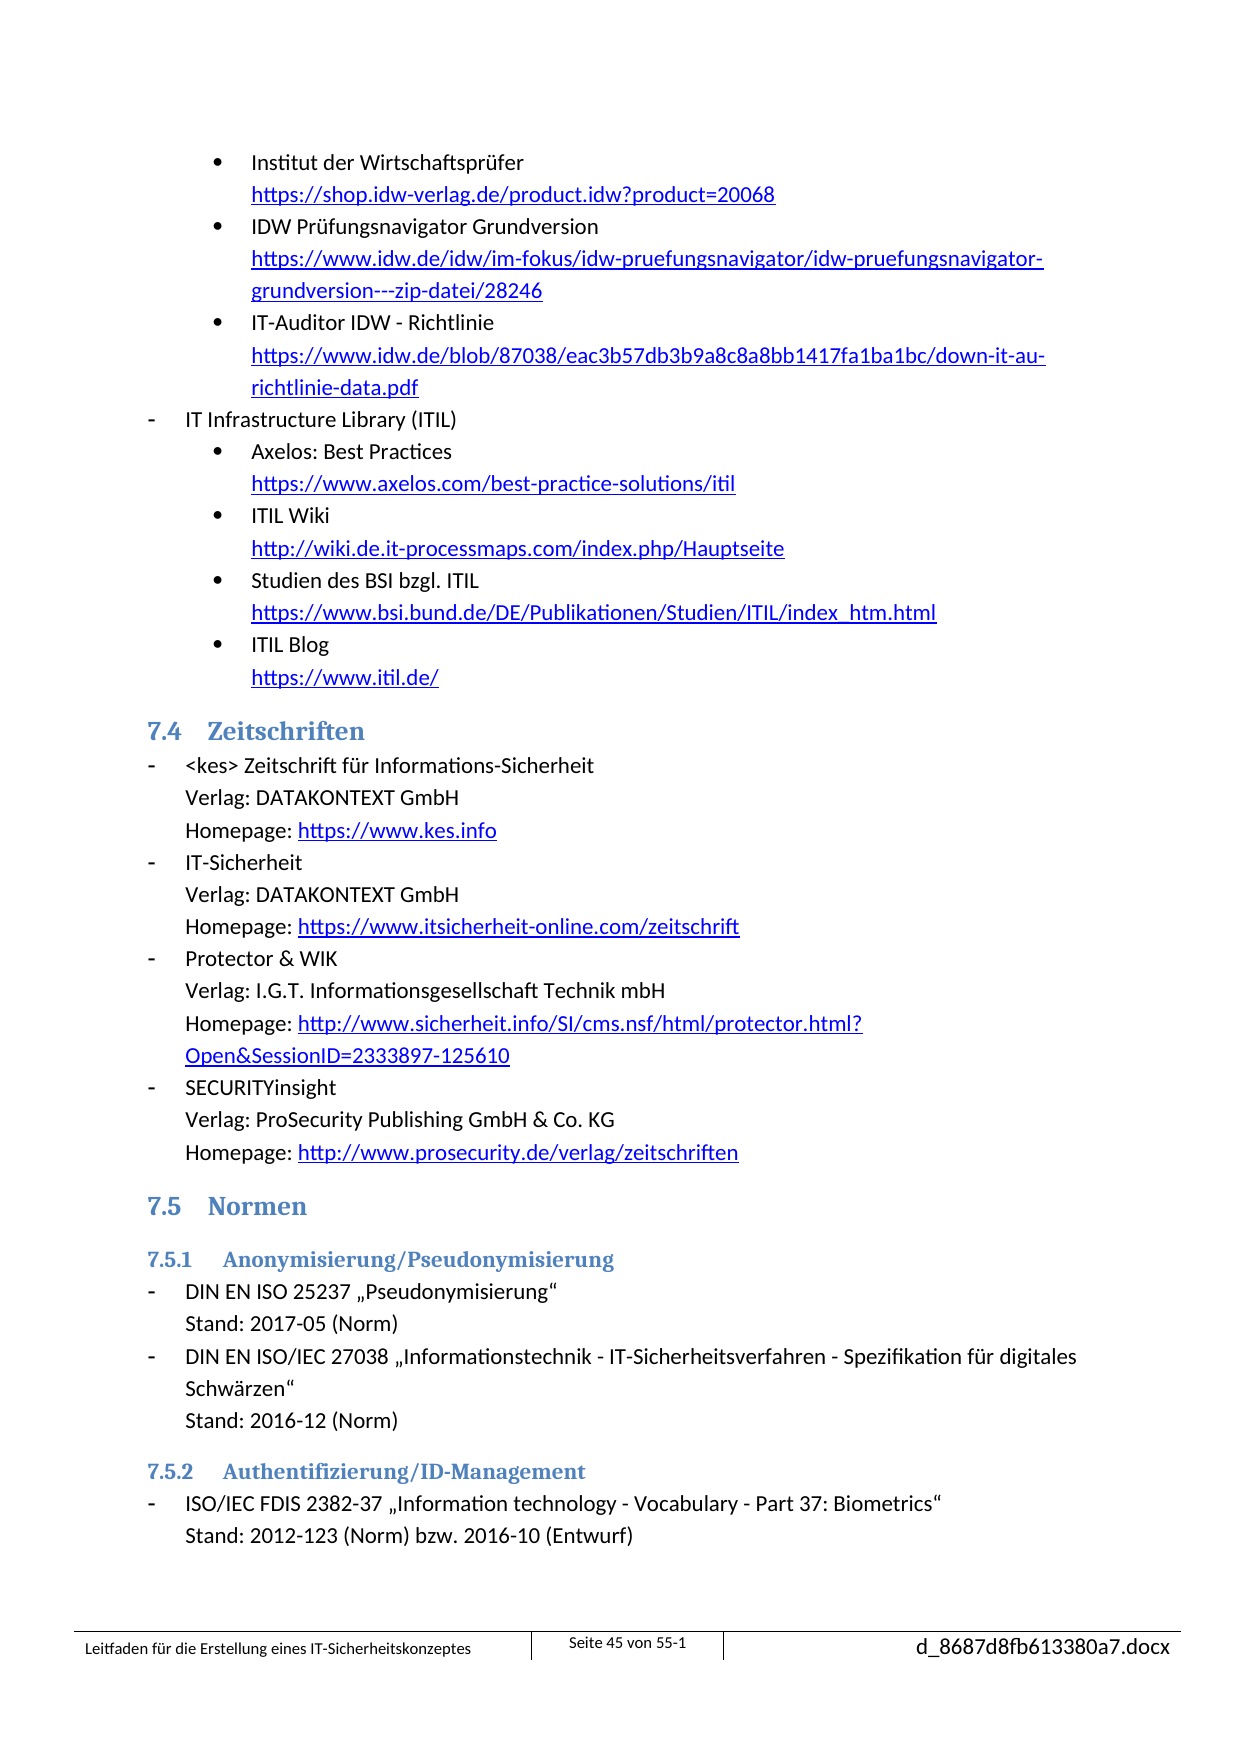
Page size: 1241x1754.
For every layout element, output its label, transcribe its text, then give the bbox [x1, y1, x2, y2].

subtitle Normen [148, 1191, 1093, 1222]
list ITIL Wiki http://wiki.de.it-processmaps.com/index.php/Hauptseite [213, 502, 1093, 562]
list IT-Auditor IDW - Richtlinie https://www.idw.de/blob/87038/eac3b57db3b9a8c8a8bb1417fa1ba1bc/down-it-au-richtlinie-data.pdf [213, 308, 1093, 401]
list Axelos: Best Practices https://www.axelos.com/best-practice-solutions/itil [213, 437, 1093, 497]
list IT Infrastructure Library (ITIL) [148, 405, 1093, 433]
list Protector & WIK Verlag: I.G.T. Informationsgesellschaft Technik mbH Homepage: http://www.sicherheit.info/SI/cms.nsf/html/protector.html?Open&SessionID=2333897-125610 [148, 944, 1093, 1069]
list IT-Sicherheit Verlag: DATAKONTEXT GmbH Homepage: https://www.itsicherheit-online.com/zeitschrift [148, 848, 1093, 940]
list DIN EN ISO/IEC 27038 „Informationstechnik - IT-Sicherheitsverfahren - Spezifikation für digitales Schwärzen“ Stand: 2016-12 (Norm) [148, 1342, 1093, 1434]
list Studien des BSI bzgl. ITIL https://www.bsi.bund.de/DE/Publikationen/Studien/ITIL/index_htm.html [213, 566, 1093, 626]
subtitle Zeitschriften [148, 716, 1093, 747]
list IDW Prüfungsnavigator Grundversion https://www.idw.de/idw/im-fokus/idw-pruefungsnavigator/idw-pruefungsnavigator-grundversion---zip-datei/28246 [213, 212, 1093, 304]
subtitle Anonymisierung/Pseudonymisierung [148, 1247, 1093, 1273]
list <kes> Zeitschrift für Informations-Sicherheit Verlag: DATAKONTEXT GmbH Homepage: https://www.kes.info [148, 751, 1093, 844]
list ISO/IEC FDIS 2382-37 „Information technology - Vocabulary - Part 37: Biometrics“ Stand: 2012-123 (Norm) bzw. 2016-10 (Entwurf) [148, 1489, 1093, 1549]
list SECURITYinsight Verlag: ProSecurity Publishing GmbH & Co. KG Homepage: http://www.prosecurity.de/verlag/zeitschriften [148, 1073, 1093, 1166]
list DIN EN ISO 25237 „Pseudonymisierung“ Stand: 2017-05 (Norm) [148, 1277, 1093, 1338]
list ITIL Blog https://www.itil.de/ [213, 630, 1093, 691]
subtitle Authentifizierung/ID-Management [148, 1459, 1093, 1486]
list Institut der Wirtschaftsprüfer https://shop.idw-verlag.de/product.idw?product=20068 [213, 148, 1093, 208]
